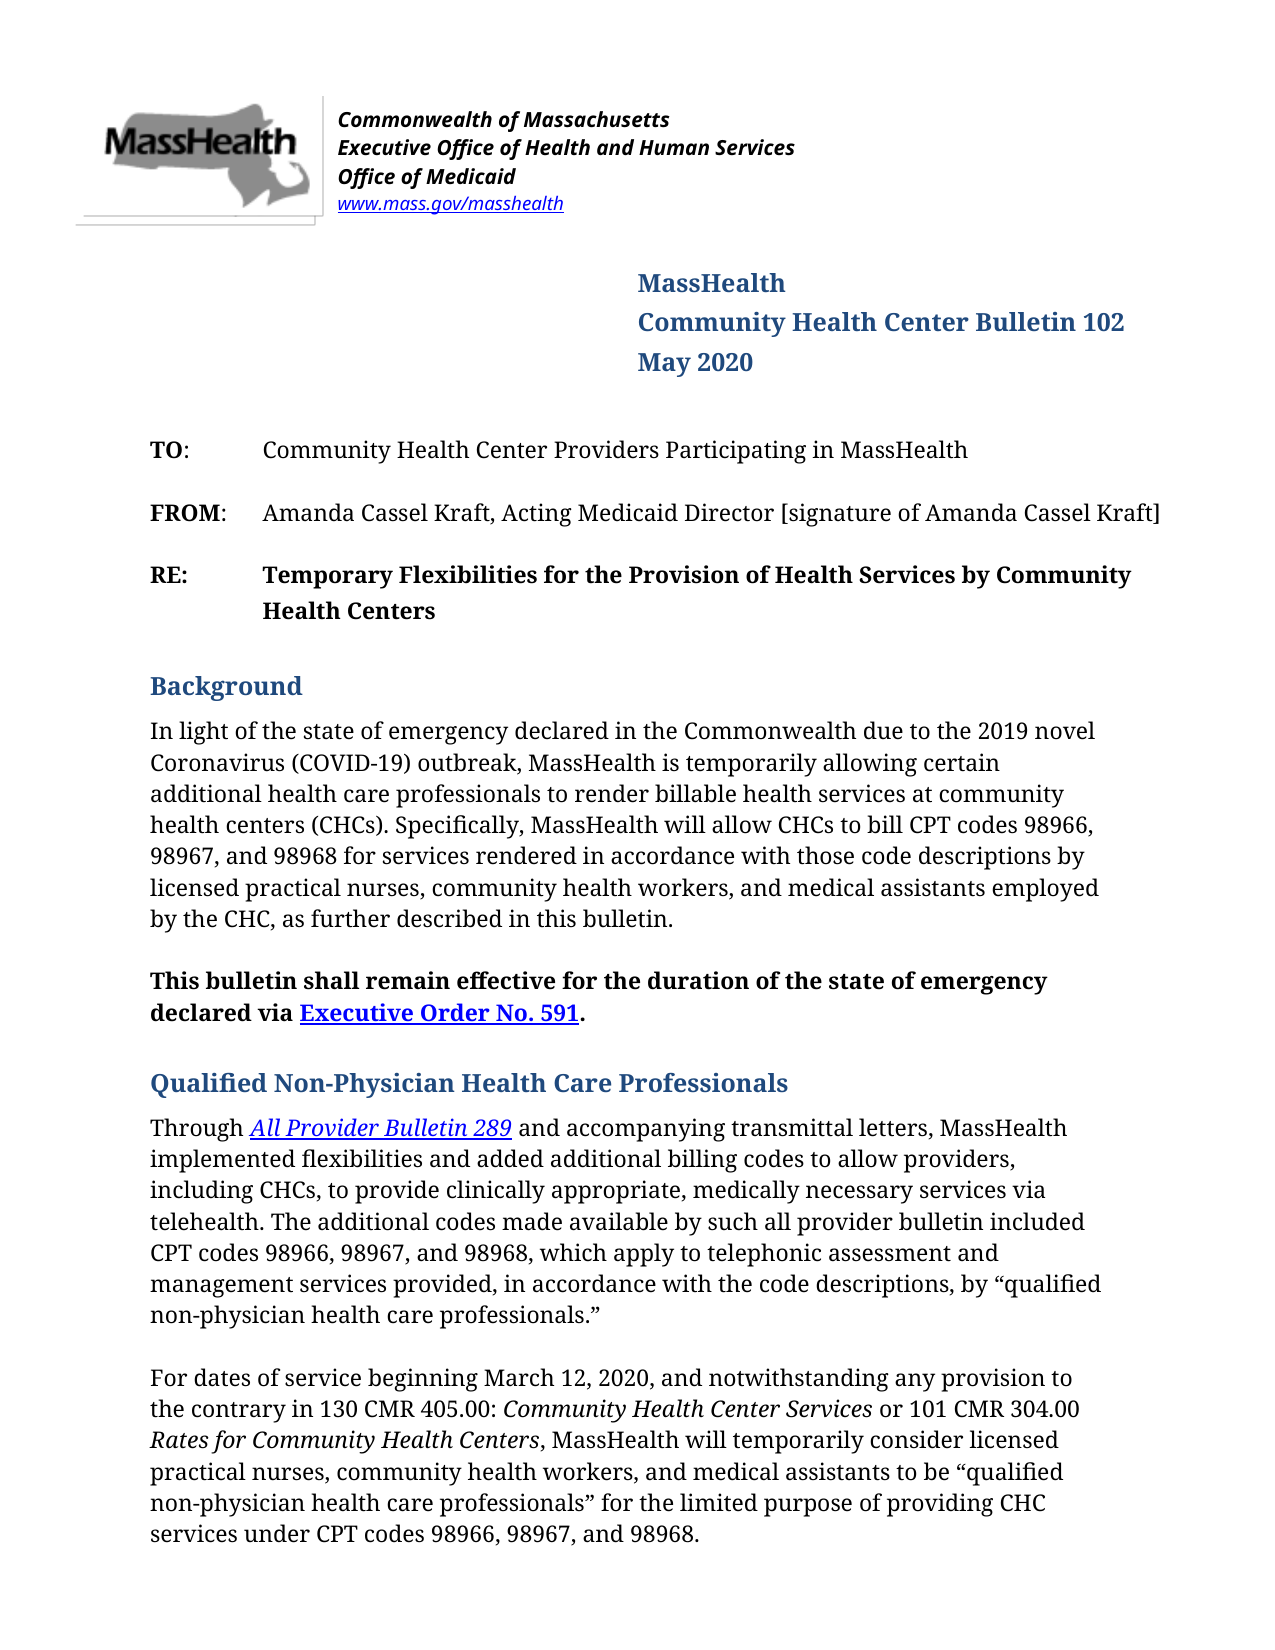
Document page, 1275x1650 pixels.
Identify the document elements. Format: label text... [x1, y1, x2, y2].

text For dates of service beginning March 12, 2020, and notwithstanding any provision to the contrary in 130 CMR 405.00: Community Health Center Services or 101 CMR 304.00 Rates for Community Health Centers, MassHealth will temporarily consider licensed practical nurses, community health workers, and medical assistants to be “qualified non-physician health care professionals” for the limited purpose of providing CHC services under CPT codes 98966, 98967, and 98968. [150, 1362, 1102, 1549]
text Executive Office of Health and Human Services [337, 133, 1162, 162]
subtitle Community Health Center Bulletin 102 [637, 305, 1162, 339]
subtitle Background [150, 669, 1162, 703]
picture [75, 96, 325, 227]
text RE: Temporary Flexibilities for the Provision of Health Services by Community Health Centers [150, 559, 1162, 627]
text Through All Provider Bulletin 289 and accompanying transmittal letters, MassHealth implemented flexibilities and added additional billing codes to allow providers, including CHCs, to provide clinically appropriate, medically necessary services via telehealth. The additional codes made available by such all provider bulletin included CPT codes 98966, 98967, and 98968, which apply to telephonic assessment and management services provided, in accordance with the code descriptions, by “qualified non-physician health care professionals.” [150, 1112, 1102, 1331]
text FROM: Amanda Cassel Kraft, Acting Medicaid Director [signature of Amanda Cassel Kraft] [150, 497, 1162, 528]
text This bulletin shall remain effective for the duration of the state of emergency declared via Executive Order No. 591. [150, 965, 1102, 1028]
text In light of the state of emergency declared in the Commonwealth due to the 2019 novel Coronavirus (COVID-19) outbreak, MassHealth is temporarily allowing certain additional health care professionals to render billable health services at community health centers (CHCs). Specifically, MassHealth will allow CHCs to bill CPT codes 98966, 98967, and 98968 for services rendered in accordance with those code descriptions by licensed practical nurses, community health workers, and medical assistants employed by the CHC, as further described in this bulletin. [150, 715, 1102, 934]
text TO: Community Health Center Providers Participating in MassHealth [150, 434, 1162, 466]
text Commonwealth of Massachusetts [337, 105, 1162, 133]
subtitle May 2020 [637, 344, 1162, 378]
text www.mass.gov/masshealth [337, 190, 1162, 216]
subtitle MassHealth [637, 266, 1162, 300]
subtitle Qualified Non-Physician Health Care Professionals [150, 1065, 1162, 1099]
text Office of Medicaid [337, 162, 1162, 190]
